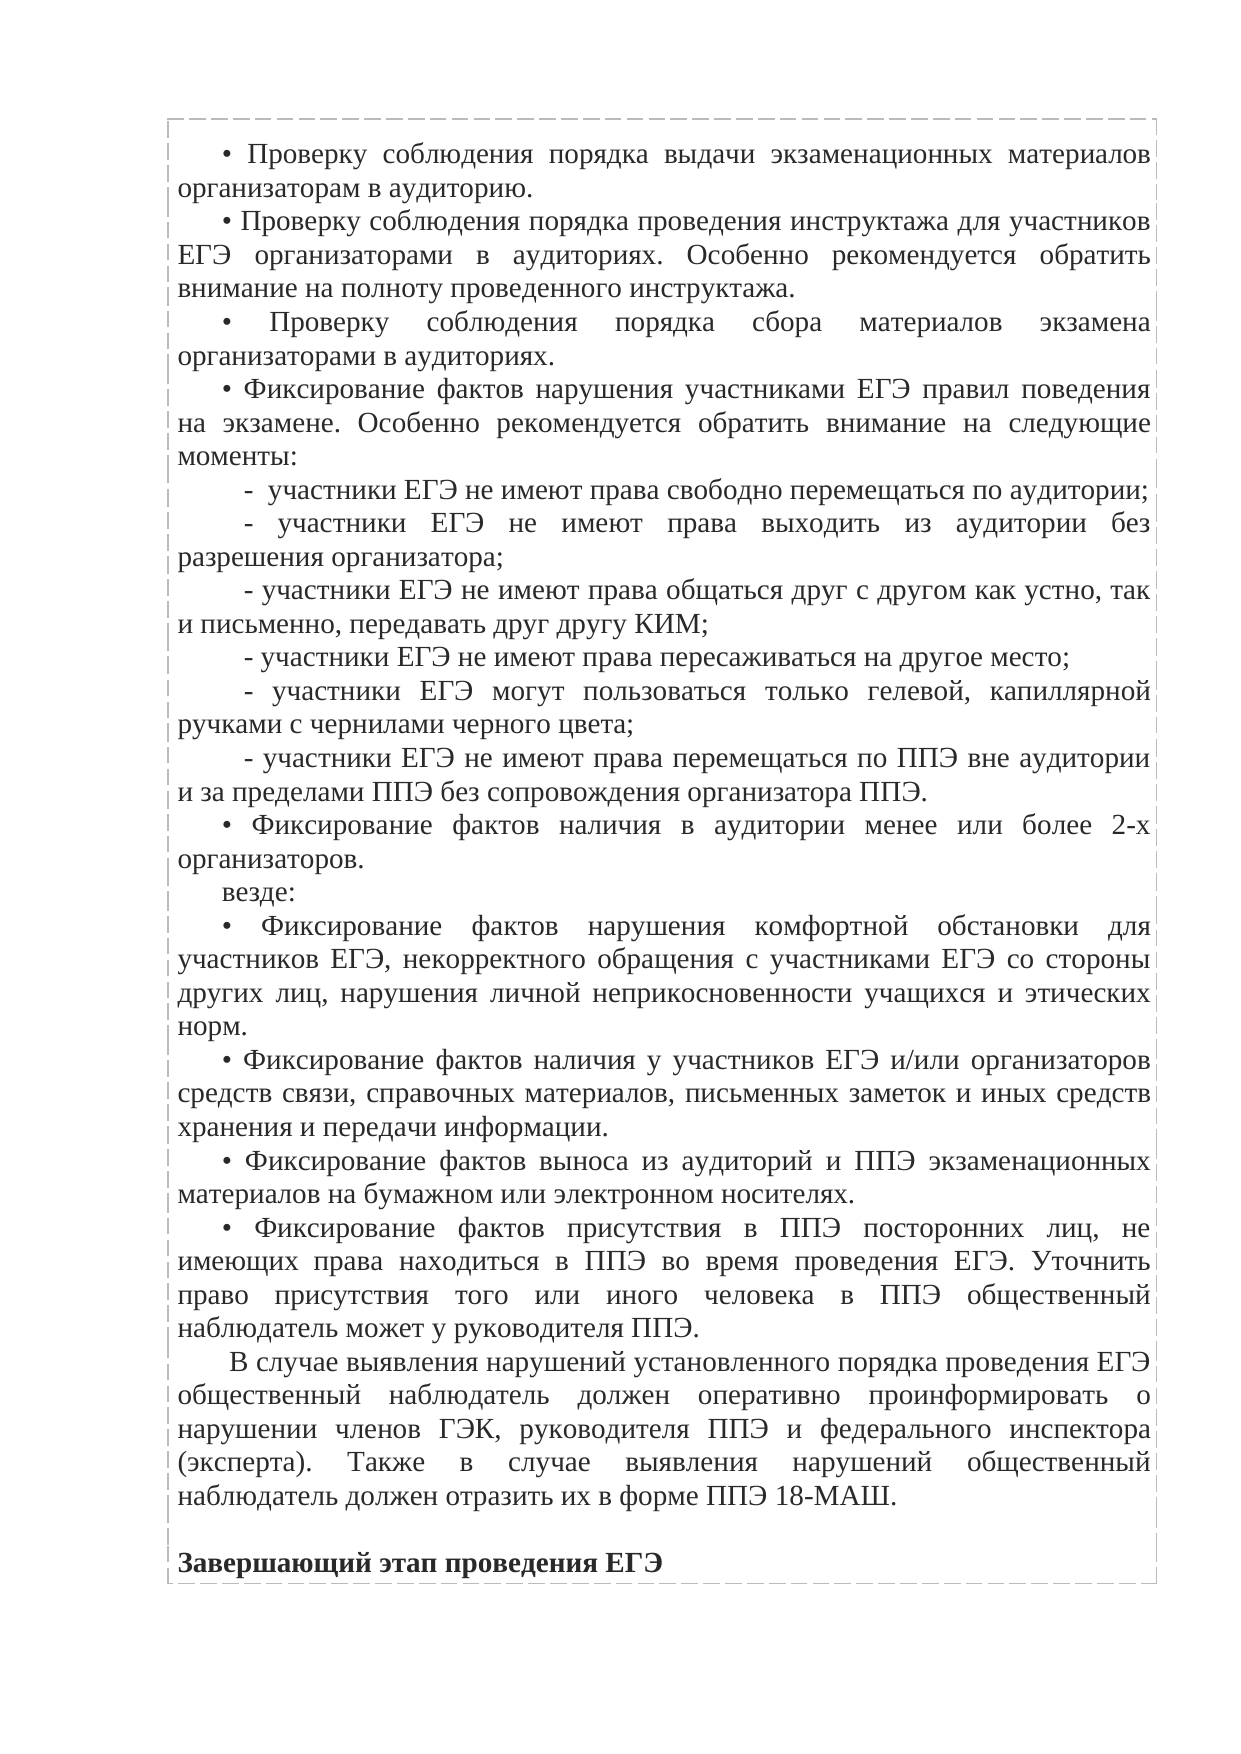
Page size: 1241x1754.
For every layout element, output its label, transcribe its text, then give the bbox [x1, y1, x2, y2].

text - участники ЕГЭ не имеют права пересаживаться на другое место; [177, 639, 1152, 673]
text - участники ЕГЭ не имеют права выходить из аудитории без разрешения организатора; [177, 505, 1152, 572]
text - участники ЕГЭ могут пользоваться только гелевой, капиллярной ручками с чернилами черного цвета; [177, 673, 1152, 740]
text • Фиксирование фактов наличия в аудитории менее или более 2-х организаторов. [177, 807, 1152, 874]
text • Проверку соблюдения порядка сбора материалов экзамена организаторами в аудиториях. [177, 304, 1152, 371]
text В случае выявления нарушений установленного порядка проведения ЕГЭ общественный наблюдатель должен оперативно проинформировать о нарушении членов ГЭК, руководителя ППЭ и федерального инспектора (эксперта). Также в случае выявления нарушений общественный наблюдатель должен отразить их в форме ППЭ 18-МАШ. [177, 1344, 1152, 1512]
text • Фиксирование фактов нарушения участниками ЕГЭ правил поведения на экзамене. Особенно рекомендуется обратить внимание на следующие моменты: [177, 371, 1152, 472]
text • Фиксирование фактов наличия у участников ЕГЭ и/или организаторов средств связи, справочных материалов, письменных заметок и иных средств хранения и передачи информации. [177, 1042, 1152, 1143]
text Завершающий этап проведения ЕГЭ [167, 1527, 1157, 1584]
text - участники ЕГЭ не имеют права перемещаться по ППЭ вне аудитории и за пределами ППЭ без сопровождения организатора ППЭ. [177, 740, 1152, 807]
text - участники ЕГЭ не имеют права свободно перемещаться по аудитории; [177, 472, 1152, 505]
text • Фиксирование фактов нарушения комфортной обстановки для участников ЕГЭ, некорректного обращения с участниками ЕГЭ со стороны других лиц, нарушения личной неприкосновенности учащихся и этических норм. [177, 908, 1152, 1042]
text везде: [177, 874, 1152, 908]
text • Фиксирование фактов присутствия в ППЭ посторонних лиц, не имеющих права находиться в ППЭ во время проведения ЕГЭ. Уточнить право присутствия того или иного человека в ППЭ общественный наблюдатель может у руководителя ППЭ. [177, 1210, 1152, 1344]
text - участники ЕГЭ не имеют права общаться друг с другом как устно, так и письменно, передавать друг другу КИМ; [177, 572, 1152, 639]
text • Фиксирование фактов выноса из аудиторий и ППЭ экзаменационных материалов на бумажном или электронном носителях. [177, 1143, 1152, 1210]
text • Проверку соблюдения порядка проведения инструктажа для участников ЕГЭ организаторами в аудиториях. Особенно рекомендуется обратить внимание на полноту проведенного инструктажа. [177, 203, 1152, 304]
text • Проверку соблюдения порядка выдачи экзаменационных материалов организаторам в аудиторию. [167, 118, 1157, 203]
